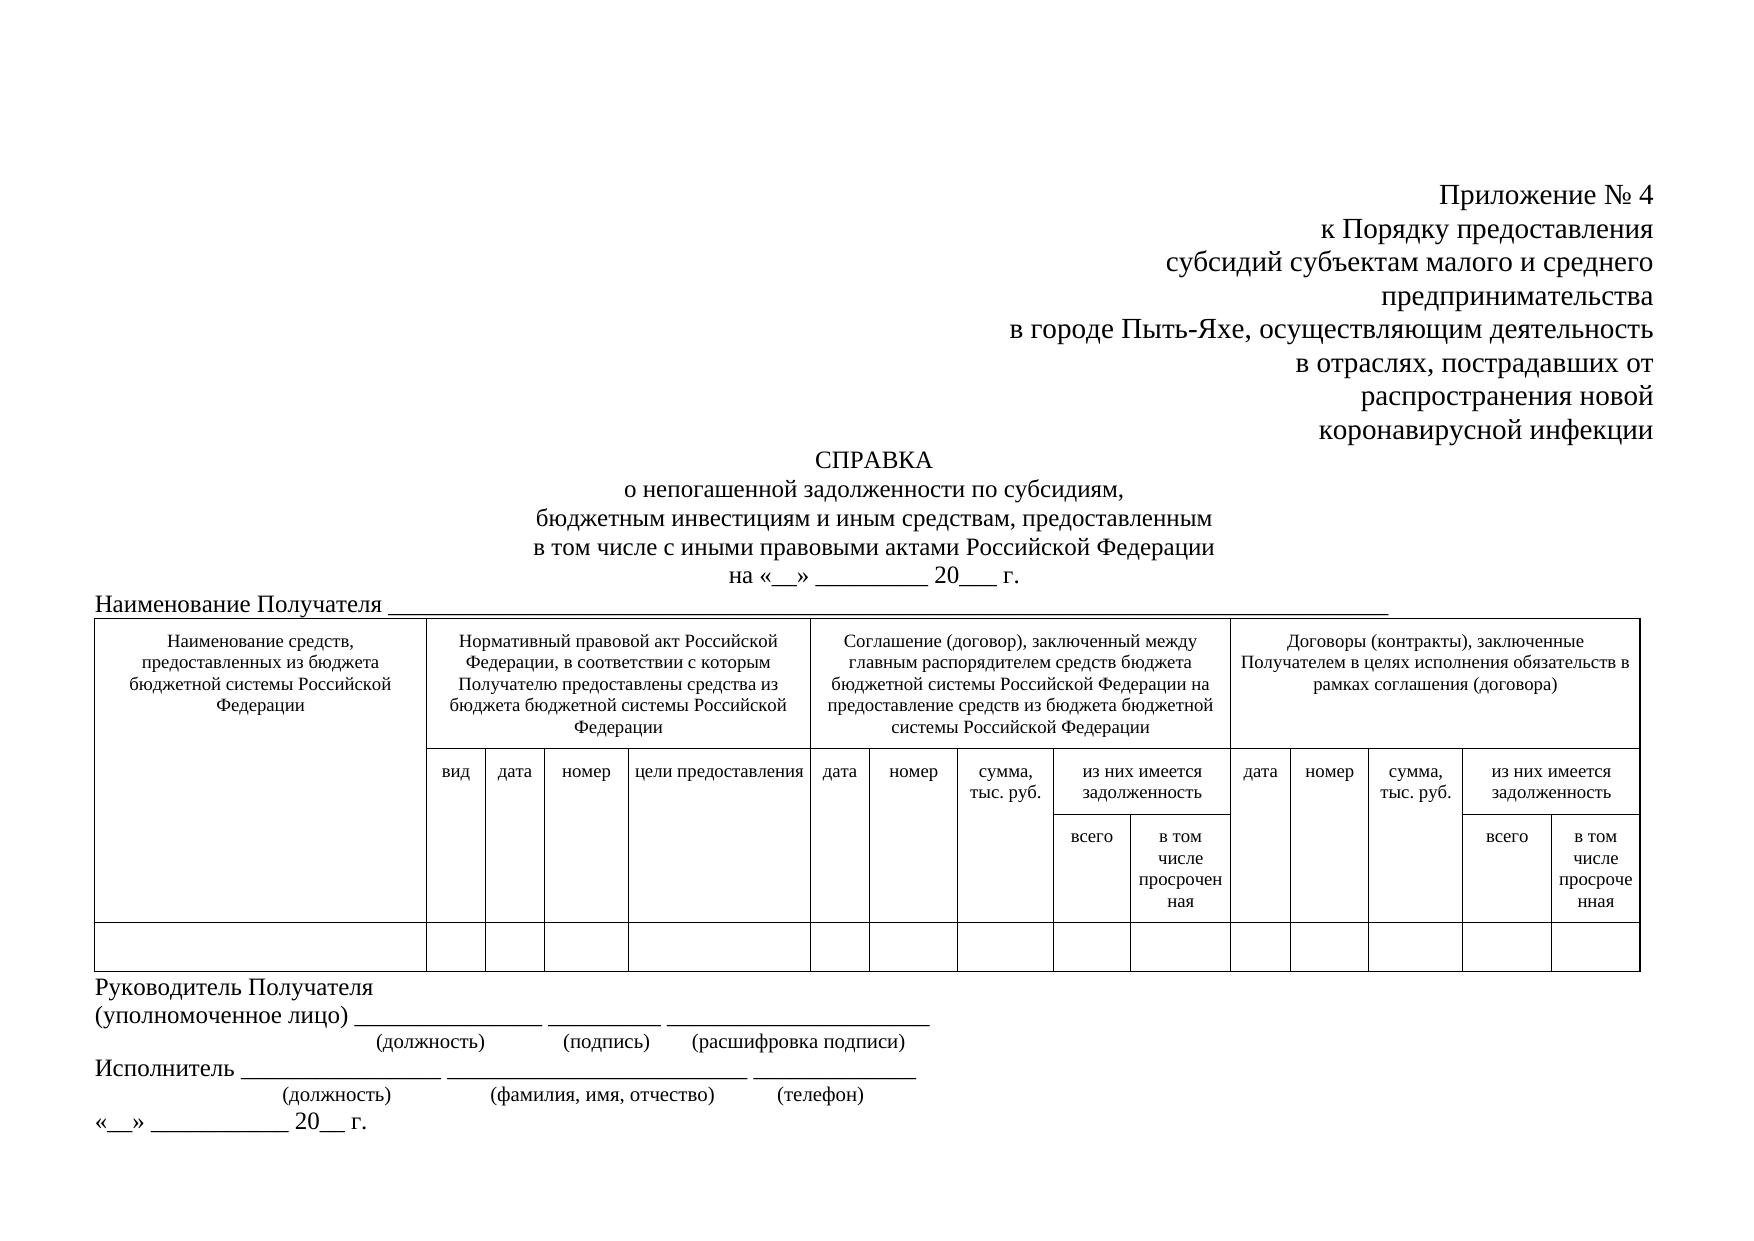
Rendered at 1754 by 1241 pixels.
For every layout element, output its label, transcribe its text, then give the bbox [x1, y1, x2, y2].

table_cell [486, 923, 544, 971]
text бюджетным инвестициям и иным средствам, предоставленным [94, 503, 1653, 532]
table_cell [870, 923, 957, 971]
table_cell [427, 923, 485, 971]
table_header Наименование средств, предоставленных из бюджета бюджетной системы Российской Федерации [95, 619, 426, 922]
table_cell [1552, 923, 1639, 971]
table_cell номер [870, 749, 957, 922]
text в городе Пыть-Яхе, осуществляющим деятельность [94, 311, 1653, 345]
table_cell из них имеется задолженность [1463, 749, 1639, 813]
table_cell сумма, тыс. руб. [958, 749, 1053, 922]
text Приложение № 4 [94, 177, 1653, 211]
text в том числе с иными правовыми актами Российской Федерации [94, 532, 1653, 561]
table_cell в том числе просроченная [1131, 815, 1230, 922]
table_cell [1131, 923, 1230, 971]
text в отраслях, пострадавших от [94, 345, 1653, 378]
table_cell номер [1291, 749, 1368, 922]
table_cell в том числе просроченная [1552, 815, 1639, 922]
table_cell вид [427, 749, 485, 922]
text Руководитель Получателя [94, 972, 1653, 1001]
text Наименование Получателя ________________________________________________________________________________ [94, 589, 1653, 618]
table_cell [811, 923, 869, 971]
table_cell сумма, тыс. руб. [1369, 749, 1462, 922]
text о непогашенной задолженности по субсидиям, [94, 474, 1653, 503]
text (уполномоченное лицо) _______________ _________ _____________________ [94, 1001, 1653, 1029]
text «__» ___________ 20__ г. [94, 1106, 1653, 1135]
table_cell дата [811, 749, 869, 922]
text распространения новой [94, 378, 1653, 412]
table_cell из них имеется задолженность [1054, 749, 1230, 813]
table_cell [1291, 923, 1368, 971]
table_cell [1231, 923, 1290, 971]
table_header Соглашение (договор), заключенный между главным распорядителем средств бюджета бюджетной системы Российской Федерации на предоставление средств из бюджета бюджетной системы Российской Федерации [811, 619, 1230, 748]
text на «__» _________ 20___ г. [94, 561, 1653, 589]
table_cell [545, 923, 628, 971]
table_cell [1463, 923, 1551, 971]
table_cell всего [1463, 815, 1551, 922]
table_cell [95, 923, 426, 971]
table_cell [629, 923, 810, 971]
text СПРАВКА [94, 446, 1653, 474]
table_cell [1369, 923, 1462, 971]
text субсидий субъектам малого и среднего [94, 244, 1653, 278]
table_cell дата [1231, 749, 1290, 922]
table_cell цели предоставления [629, 749, 810, 922]
table_cell всего [1054, 815, 1130, 922]
table_cell [1054, 923, 1130, 971]
table_cell номер [545, 749, 628, 922]
table_cell [958, 923, 1053, 971]
text Исполнитель ________________ ________________________ _____________ [94, 1053, 1653, 1082]
text (должность) (фамилия, имя, отчество) (телефон) [94, 1082, 1653, 1106]
text предпринимательства [94, 278, 1653, 311]
table_cell дата [486, 749, 544, 922]
text коронавирусной инфекции [94, 412, 1653, 446]
table_header Договоры (контракты), заключенные Получателем в целях исполнения обязательств в рамках соглашения (договора) [1231, 619, 1639, 748]
table_header Нормативный правовой акт Российской Федерации, в соответствии с которым Получателю предоставлены средства из бюджета бюджетной системы Российской Федерации [427, 619, 810, 748]
text к Порядку предоставления [94, 211, 1653, 244]
text (должность) (подпись) (расшифровка подписи) [94, 1029, 1653, 1053]
